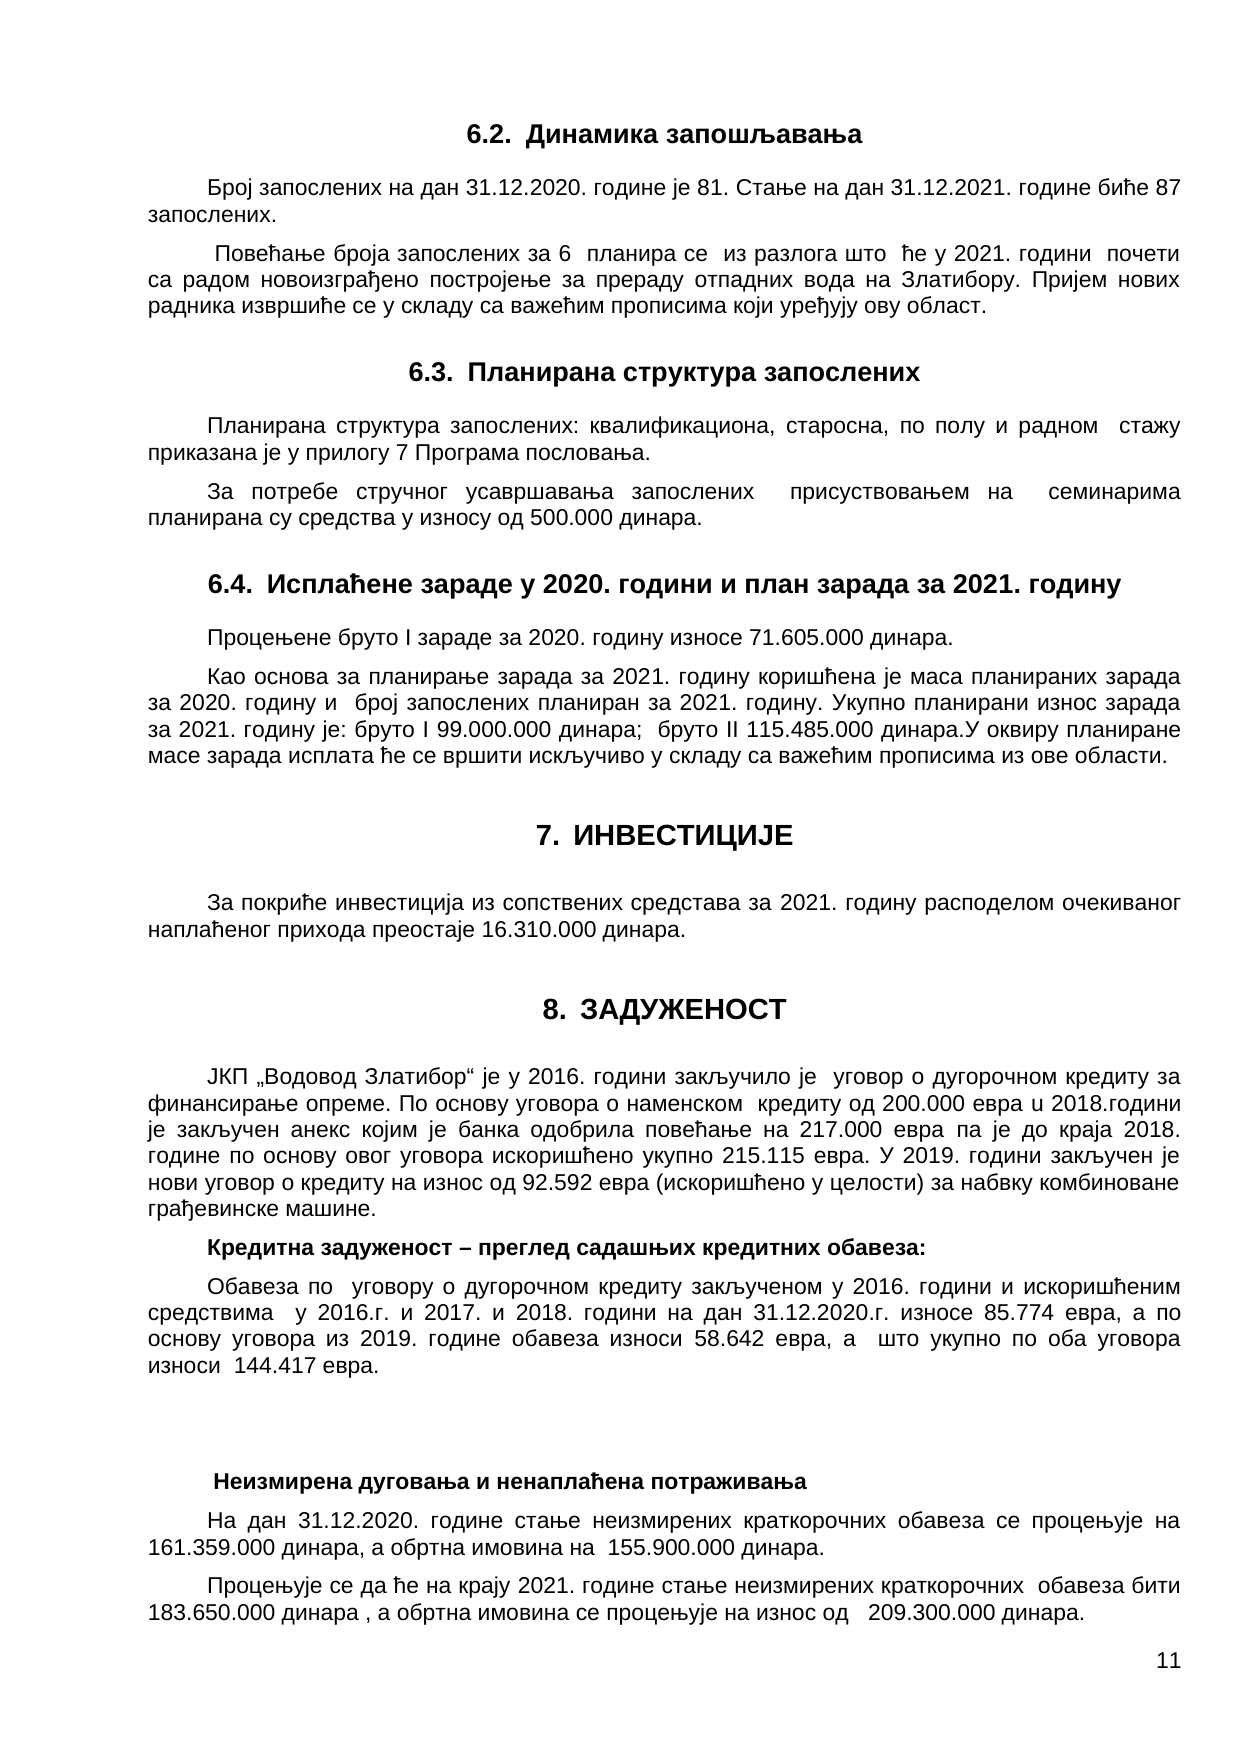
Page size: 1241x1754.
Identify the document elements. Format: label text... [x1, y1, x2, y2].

text На дан 31.12.2020. године стање неизмирених краткорочних обавеза се процењује на 161.359.000 динара, а обртна имовина на 155.900.000 динара. [148, 1507, 1181, 1560]
subtitle Планирана структура запослених [148, 356, 1181, 387]
text Процењује се да ће на крају 2021. године стање неизмирених краткорочних обавеза бити 183.650.000 динара , а обртна имовина се процењује на износ од 209.300.000 динара. [148, 1572, 1181, 1625]
subtitle ИНВЕСТИЦИЈЕ [148, 818, 1181, 852]
text За покриће инвестиција из сопствених средстава за 2021. годину расподелом очекиваног наплаћеног прихода преостаје 16.310.000 динара. [148, 889, 1181, 942]
subtitle ЗАДУЖЕНОСТ [148, 992, 1181, 1026]
subtitle Исплаћене зараде у 2020. години и план зарада за 2021. годину [148, 568, 1181, 599]
text Обавеза по уговору о дугорочном кредиту закљученом у 2016. години и искоришћеним средствима у 2016.г. и 2017. и 2018. години на дан 31.12.2020.г. износе 85.774 евра, а по основу уговора из 2019. године обавеза износи 58.642 евра, а што укупно по оба уговора износи 144.417 евра. [148, 1273, 1181, 1378]
text Процењене бруто I зараде за 2020. годину износе 71.605.000 динара. [148, 624, 1181, 650]
text Као основа за планирање зарада за 2021. годину коришћена је маса планираних зарада за 2020. годину и број запослених планиран за 2021. годину. Укупно планирани износ зарада за 2021. годину је: бруто I 99.000.000 динара; бруто II 115.485.000 динара.У оквиру планиране масе зарада исплата ће се вршити искључиво у складу са важећим прописима из ове области. [148, 663, 1181, 768]
text За потребе стручног усавршавања запослених присуствовањем на семинарима планирана су средства у износу од 500.000 динара. [148, 478, 1181, 530]
text Неизмирена дуговања и ненаплаћена потраживања [148, 1468, 1181, 1494]
text Повећање броја запослених за 6 планира се из разлога што ће у 2021. години почети са радом новоизграђено постројење за прераду отпадних вода на Златибору. Пријем нових радника извршиће се у складу са важећим прописима који уређују ову област. [148, 239, 1181, 319]
text Број запослених на дан 31.12.2020. године је 81. Стање на дан 31.12.2021. године биће 87 запослених. [148, 174, 1181, 227]
text ЈКП „Водовод Златибор“ је у 2016. години закључило је уговор о дугорочном кредиту за финансирање опреме. По основу уговора о наменском кредиту од 200.000 евра u 2018.години је закључен анекс којим је банка одобрила повећање на 217.000 евра па је до краја 2018. године по основу овог уговора искоришћено укупно 215.115 евра. У 2019. години закључен је нови уговор о кредиту на износ од 92.592 евра (искоришћено у целости) за набвку комбиноване грађевинске машине. [148, 1063, 1181, 1221]
text Планирана структура запослених: квалификациона, старосна, по полу и радном стажу приказана је у прилогу 7 Програма пословања. [148, 412, 1181, 465]
text Кредитна задуженост – преглед садашњих кредитних обавеза: [148, 1234, 1181, 1260]
subtitle Динамика запошљавања [148, 118, 1181, 149]
